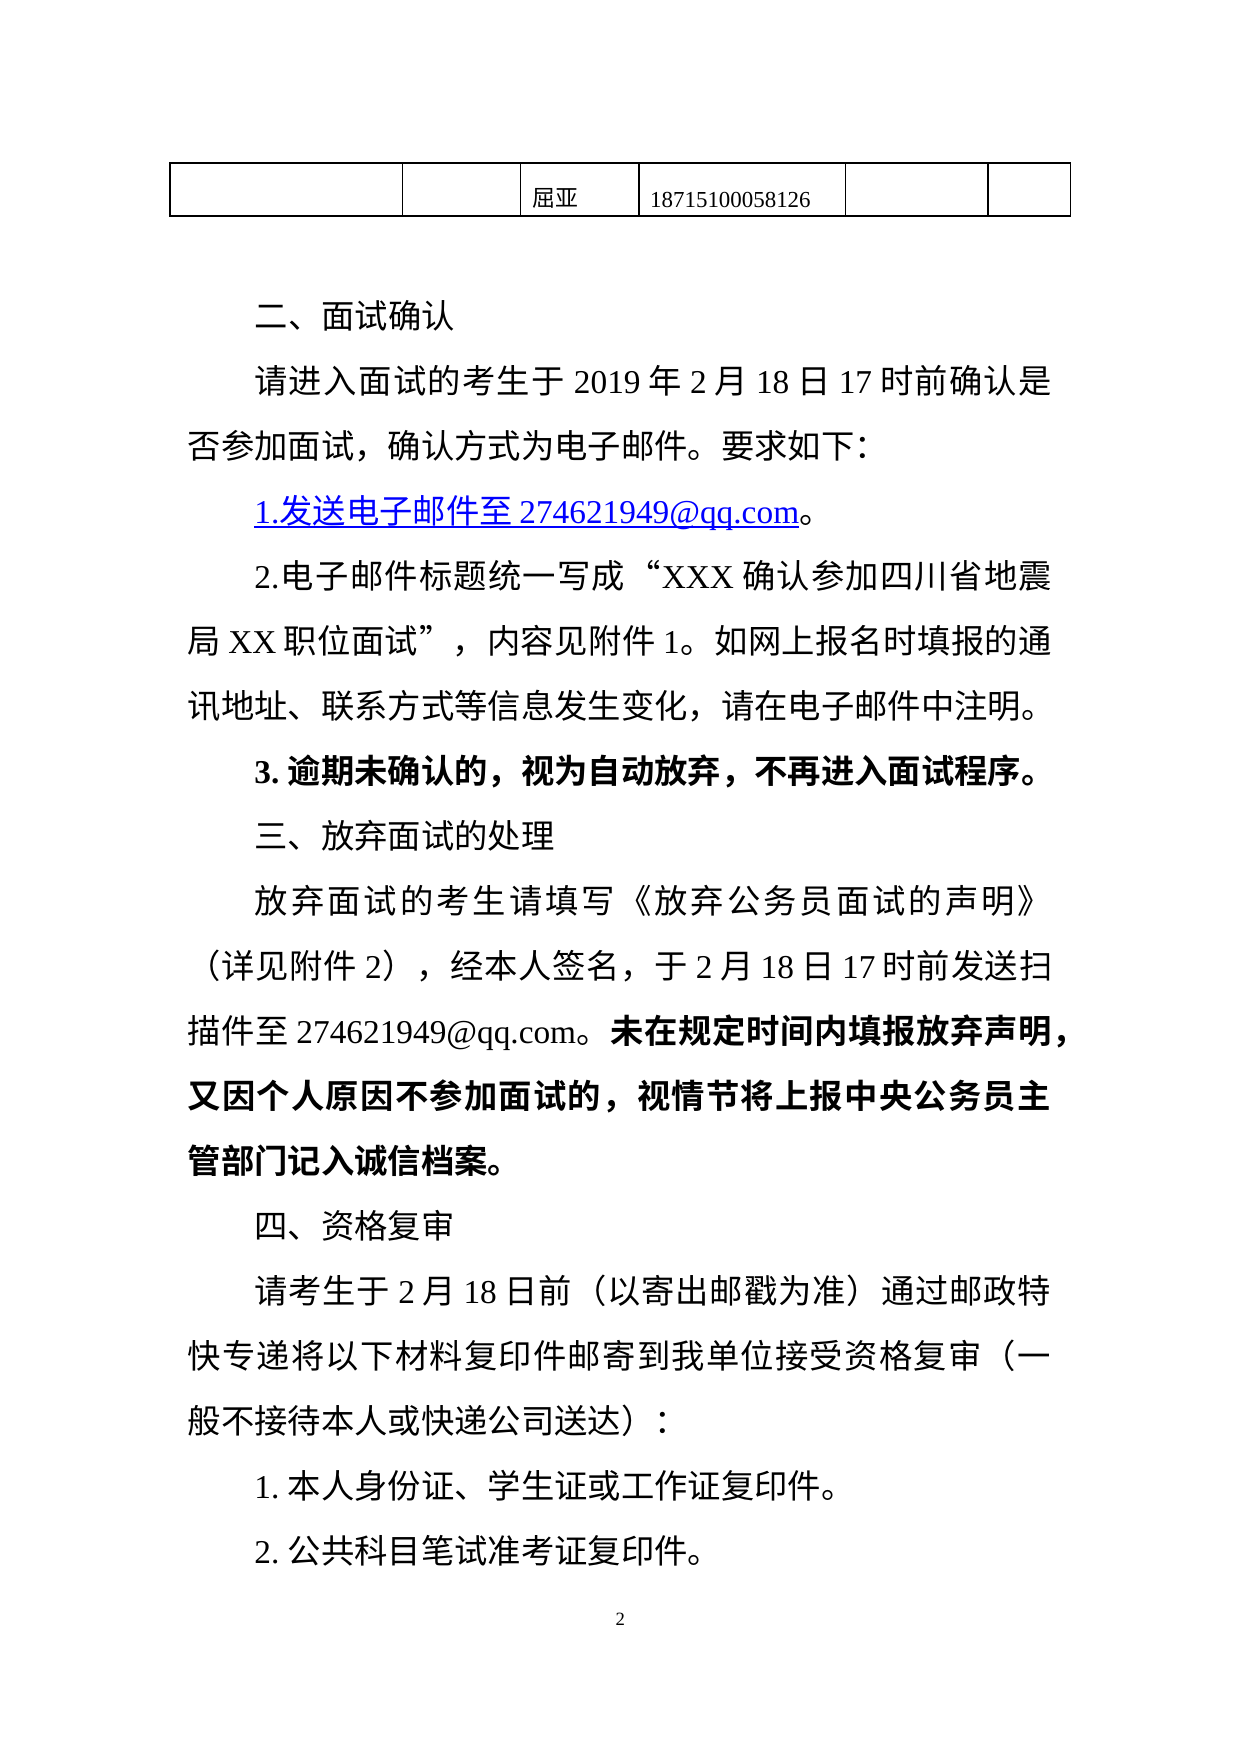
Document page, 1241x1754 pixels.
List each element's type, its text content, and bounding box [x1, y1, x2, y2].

text 请进入面试的考生于2019年2月18日17时前确认是否参加面试，确认方式为电子邮件。要求如下： [187, 347, 1053, 477]
text 四、资格复审 [187, 1192, 1053, 1257]
text 三、放弃面试的处理 [187, 802, 1053, 867]
text 放弃面试的考生请填写《放弃公务员面试的声明》（详见附件2），经本人签名，于2月18日17时前发送扫描件至274621949@qq.com。未在规定时间内填报放弃声明，又因个人原因不参加面试的，视情节将上报中央公务员主管部门记入诚信档案。 [187, 867, 1053, 1192]
text 2. 公共科目笔试准考证复印件。 [187, 1517, 1053, 1582]
text 请考生于2月18日前（以寄出邮戳为准）通过邮政特快专递将以下材料复印件邮寄到我单位接受资格复审（一般不接待本人或快递公司送达）： [187, 1257, 1053, 1452]
text 二、面试确认 [187, 282, 1053, 347]
table_cell 18715100058126 [640, 164, 845, 215]
table_cell 屈亚 [521, 164, 638, 215]
text 3. 逾期未确认的，视为自动放弃，不再进入面试程序。 [187, 737, 1053, 802]
text 1. 本人身份证、学生证或工作证复印件。 [187, 1452, 1053, 1517]
text 1.发送电子邮件至274621949@qq.com。 [187, 477, 1053, 542]
text 2.电子邮件标题统一写成“XXX确认参加四川省地震局XX职位面试”，内容见附件1。如网上报名时填报的通讯地址、联系方式等信息发生变化，请在电子邮件中注明。 [187, 542, 1053, 737]
